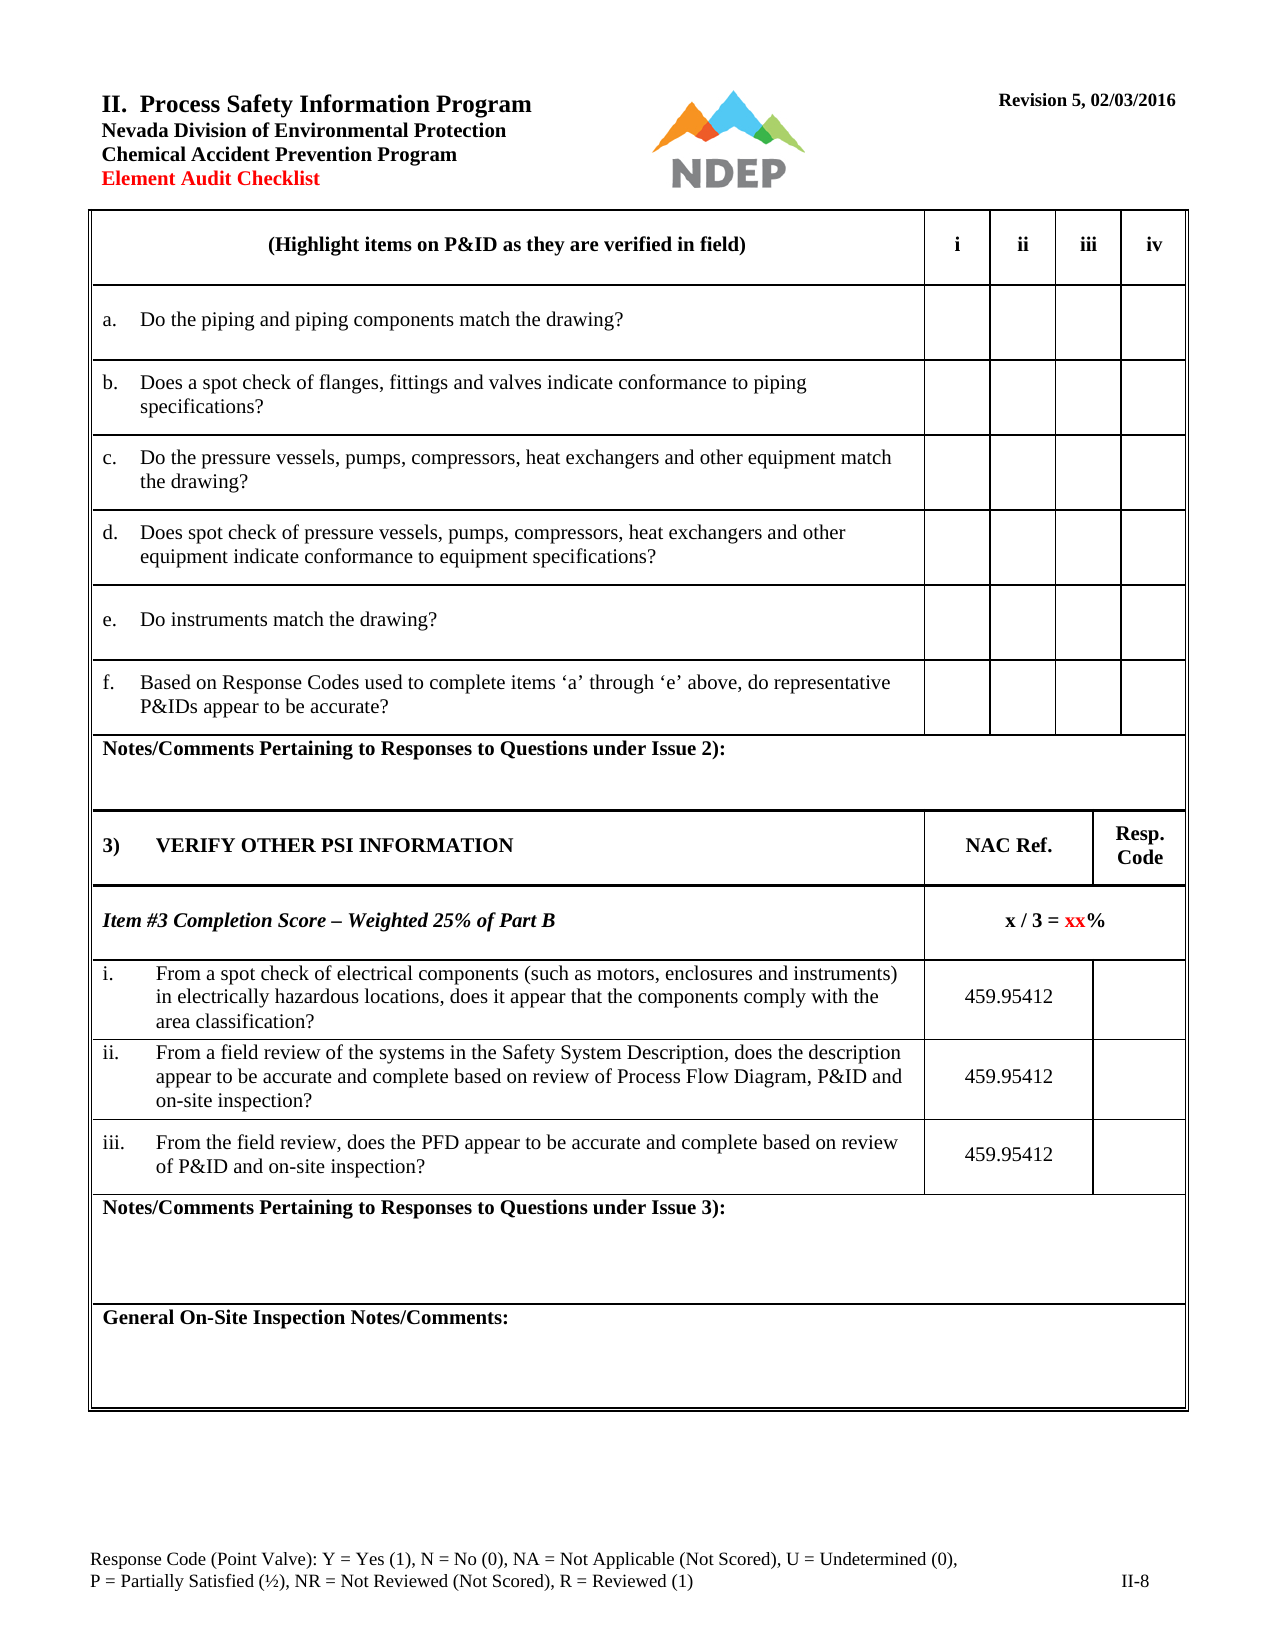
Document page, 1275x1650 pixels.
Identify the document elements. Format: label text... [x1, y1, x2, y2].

table_cell ii [991, 211, 1055, 284]
table_cell [925, 286, 989, 359]
table_cell Do the piping and piping components match the drawing? [92, 285, 924, 359]
table_cell [991, 436, 1055, 509]
table_cell Does a spot check of flanges, fittings and valves indicate conformance to piping specifications? [92, 360, 924, 434]
table_cell Resp. Code [1094, 812, 1185, 884]
table_cell NAC Ref. [925, 812, 1092, 884]
table_cell [1056, 511, 1120, 584]
table_cell [925, 361, 989, 434]
table_cell [1056, 286, 1120, 359]
table_cell 459.95412 [925, 1120, 1092, 1193]
table_cell Do instruments match the drawing? [92, 585, 924, 659]
table_cell [1094, 961, 1185, 1039]
table_cell Item #3 Completion Score – Weighted 25% of Part B [92, 885, 924, 959]
table_cell [991, 661, 1055, 734]
table_cell [1122, 436, 1185, 509]
table_cell iii [1056, 211, 1120, 284]
table_cell Do the pressure vessels, pumps, compressors, heat exchangers and other equipment match the drawing? [92, 435, 924, 509]
table_cell [1094, 1120, 1185, 1193]
table_cell Based on Response Codes used to complete items ‘a’ through ‘e’ above, do representative P&IDs appear to be accurate? [92, 660, 924, 734]
table_cell 459.95412 [925, 961, 1092, 1039]
table_cell Does spot check of pressure vessels, pumps, compressors, heat exchangers and other equipment indicate conformance to equipment specifications? [92, 510, 924, 584]
table_cell [991, 586, 1055, 659]
table_cell [991, 361, 1055, 434]
table_cell [1056, 586, 1120, 659]
table_cell [1122, 286, 1185, 359]
table_cell (Highlight items on P&ID as they are verified in field) [92, 211, 924, 284]
table_cell [925, 586, 989, 659]
table_cell 459.95412 [925, 1040, 1092, 1118]
table_cell [991, 511, 1055, 584]
table_cell [925, 511, 989, 584]
table_cell i. From a spot check of electrical components (such as motors, enclosures and instruments) in electrically hazardous locations, does it appear that the components comply with the area classification? [92, 960, 924, 1039]
table_cell Notes/Comments Pertaining to Responses to Questions under Issue 2): [92, 735, 1185, 809]
table_cell Notes/Comments Pertaining to Responses to Questions under Issue 3): [92, 1195, 1185, 1303]
table_cell General On-Site Inspection Notes/Comments: [92, 1304, 1185, 1407]
picture [651, 90, 805, 188]
table_cell [1122, 511, 1185, 584]
table_cell i [925, 211, 989, 284]
table_cell [1056, 361, 1120, 434]
table_cell x / 3 = xx% [925, 887, 1185, 959]
table_cell [1094, 1040, 1185, 1118]
table_cell [1122, 661, 1185, 734]
table_cell [925, 436, 989, 509]
table_cell 3) VERIFY OTHER PSI INFORMATION [92, 810, 924, 884]
table_cell iii. From the field review, does the PFD appear to be accurate and complete based on review of P&ID and on-site inspection? [92, 1120, 924, 1193]
table_cell [1056, 436, 1120, 509]
table_cell iv [1122, 211, 1185, 284]
table_cell [1056, 661, 1120, 734]
table_cell [1122, 361, 1185, 434]
table_cell [925, 661, 989, 734]
table_cell [1122, 586, 1185, 659]
table_cell ii. From a field review of the systems in the Safety System Description, does the description appear to be accurate and complete based on review of Process Flow Diagram, P&ID and on-site inspection? [92, 1040, 924, 1118]
table_cell [991, 286, 1055, 359]
